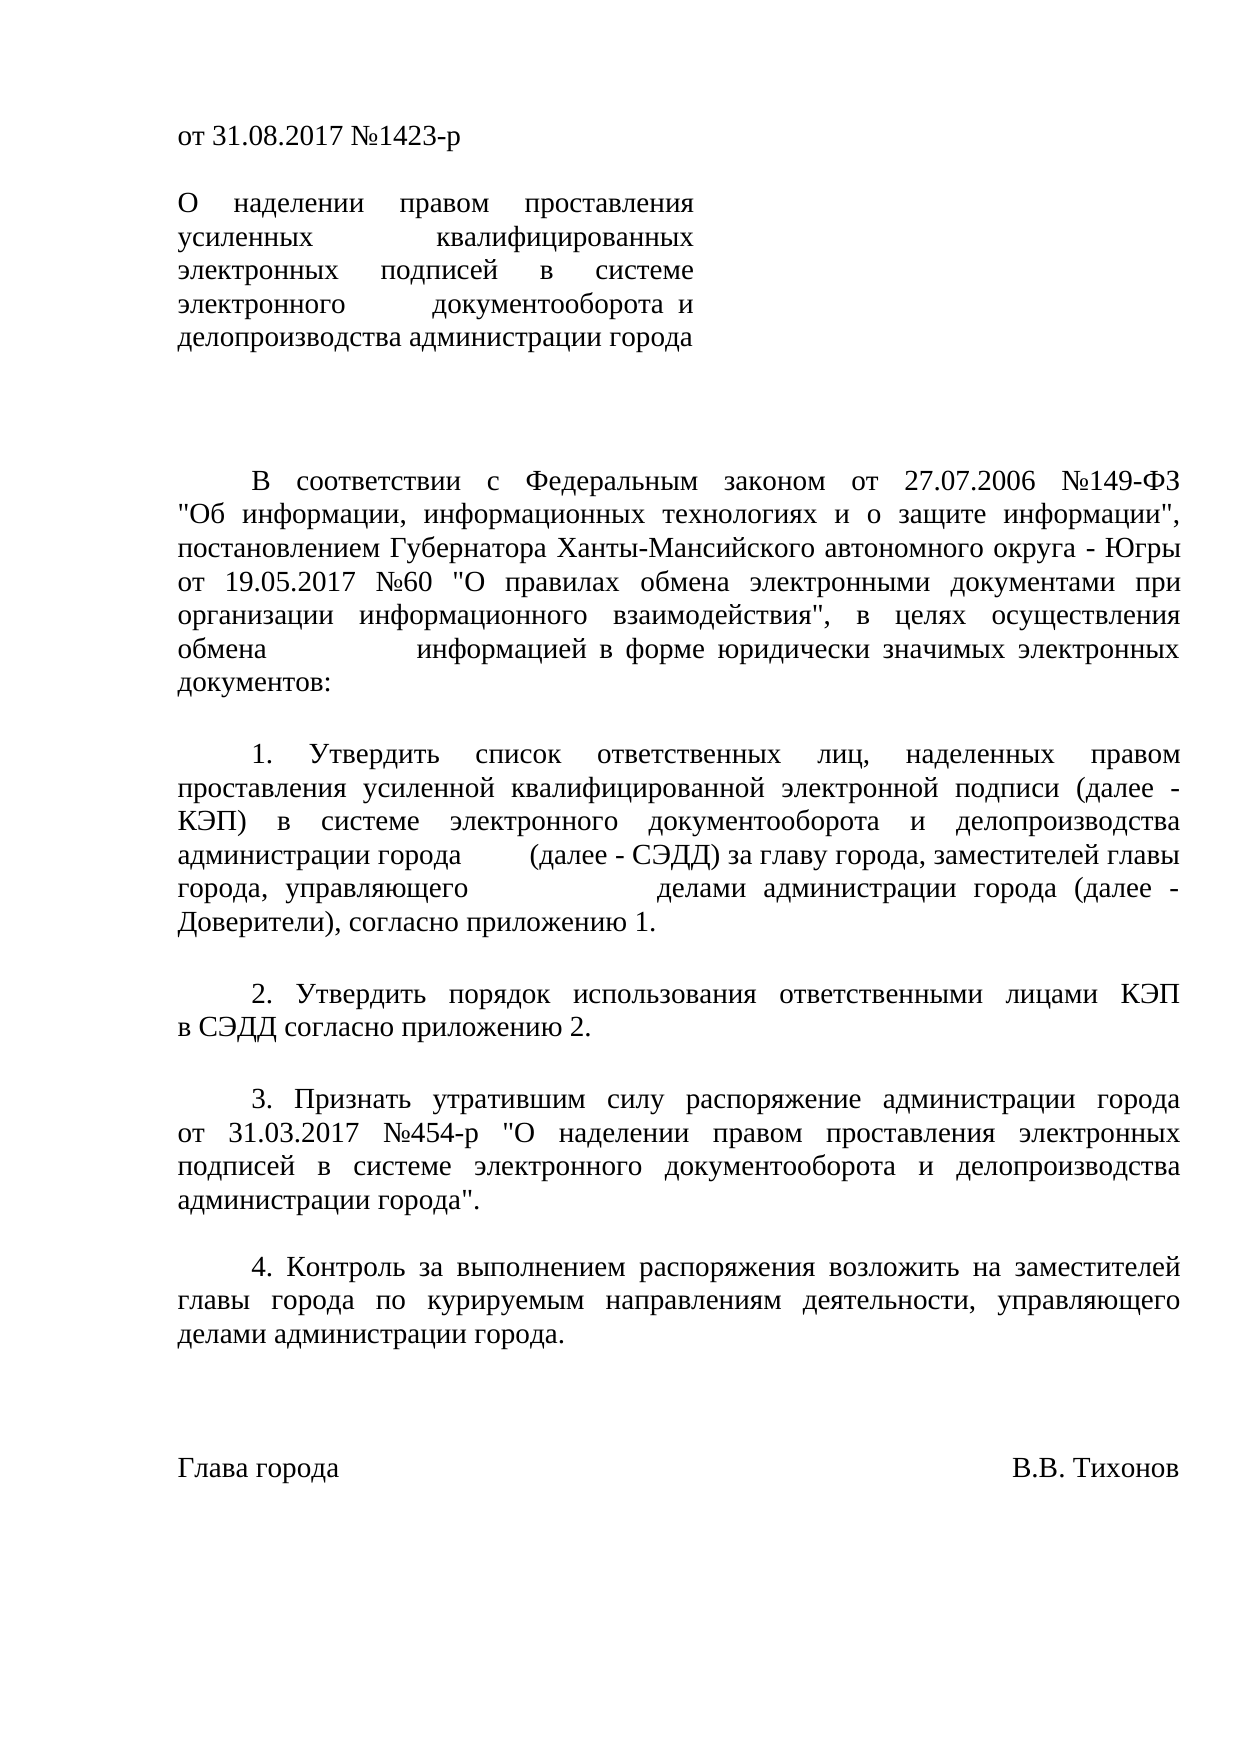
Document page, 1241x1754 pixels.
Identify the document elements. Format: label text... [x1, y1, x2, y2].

text 3. Признать утратившим силу распоряжение администрации города от 31.03.2017 №454-р "О наделении правом проставления электронных подписей в системе электронного документооборота и делопроизводства администрации города". [177, 1081, 1181, 1215]
text от 31.08.2017 №1423-р [177, 118, 1181, 152]
text В соответствии с Федеральным законом от 27.07.2006 №149-ФЗ "Об информации, информационных технологиях и о защите информации", постановлением Губернатора Ханты-Мансийского автономного округа - Югры от 19.05.2017 №60 "О правилах обмена электронными документами при организации информационного взаимодействия", в целях осуществления обмена информацией в форме юридически значимых электронных документов: [177, 463, 1181, 698]
text Глава города В.В. Тихонов [177, 1450, 1181, 1484]
text 2. Утвердить порядок использования ответственными лицами КЭП в СЭДД согласно приложению 2. [177, 976, 1181, 1043]
text 4. Контроль за выполнением распоряжения возложить на заместителей главы города по курируемым направлениям деятельности, управляющего делами администрации города. [177, 1249, 1181, 1349]
text О наделении правом проставления усиленных квалифицированных электронных подписей в системе электронного документооборота и делопроизводства администрации города [177, 185, 694, 353]
text 1. Утвердить список ответственных лиц, наделенных правом проставления усиленной квалифицированной электронной подписи (далее - КЭП) в системе электронного документооборота и делопроизводства администрации города (далее - СЭДД) за главу города, заместителей главы города, управляющего делами администрации города (далее - Доверители), согласно приложению 1. [177, 736, 1181, 937]
